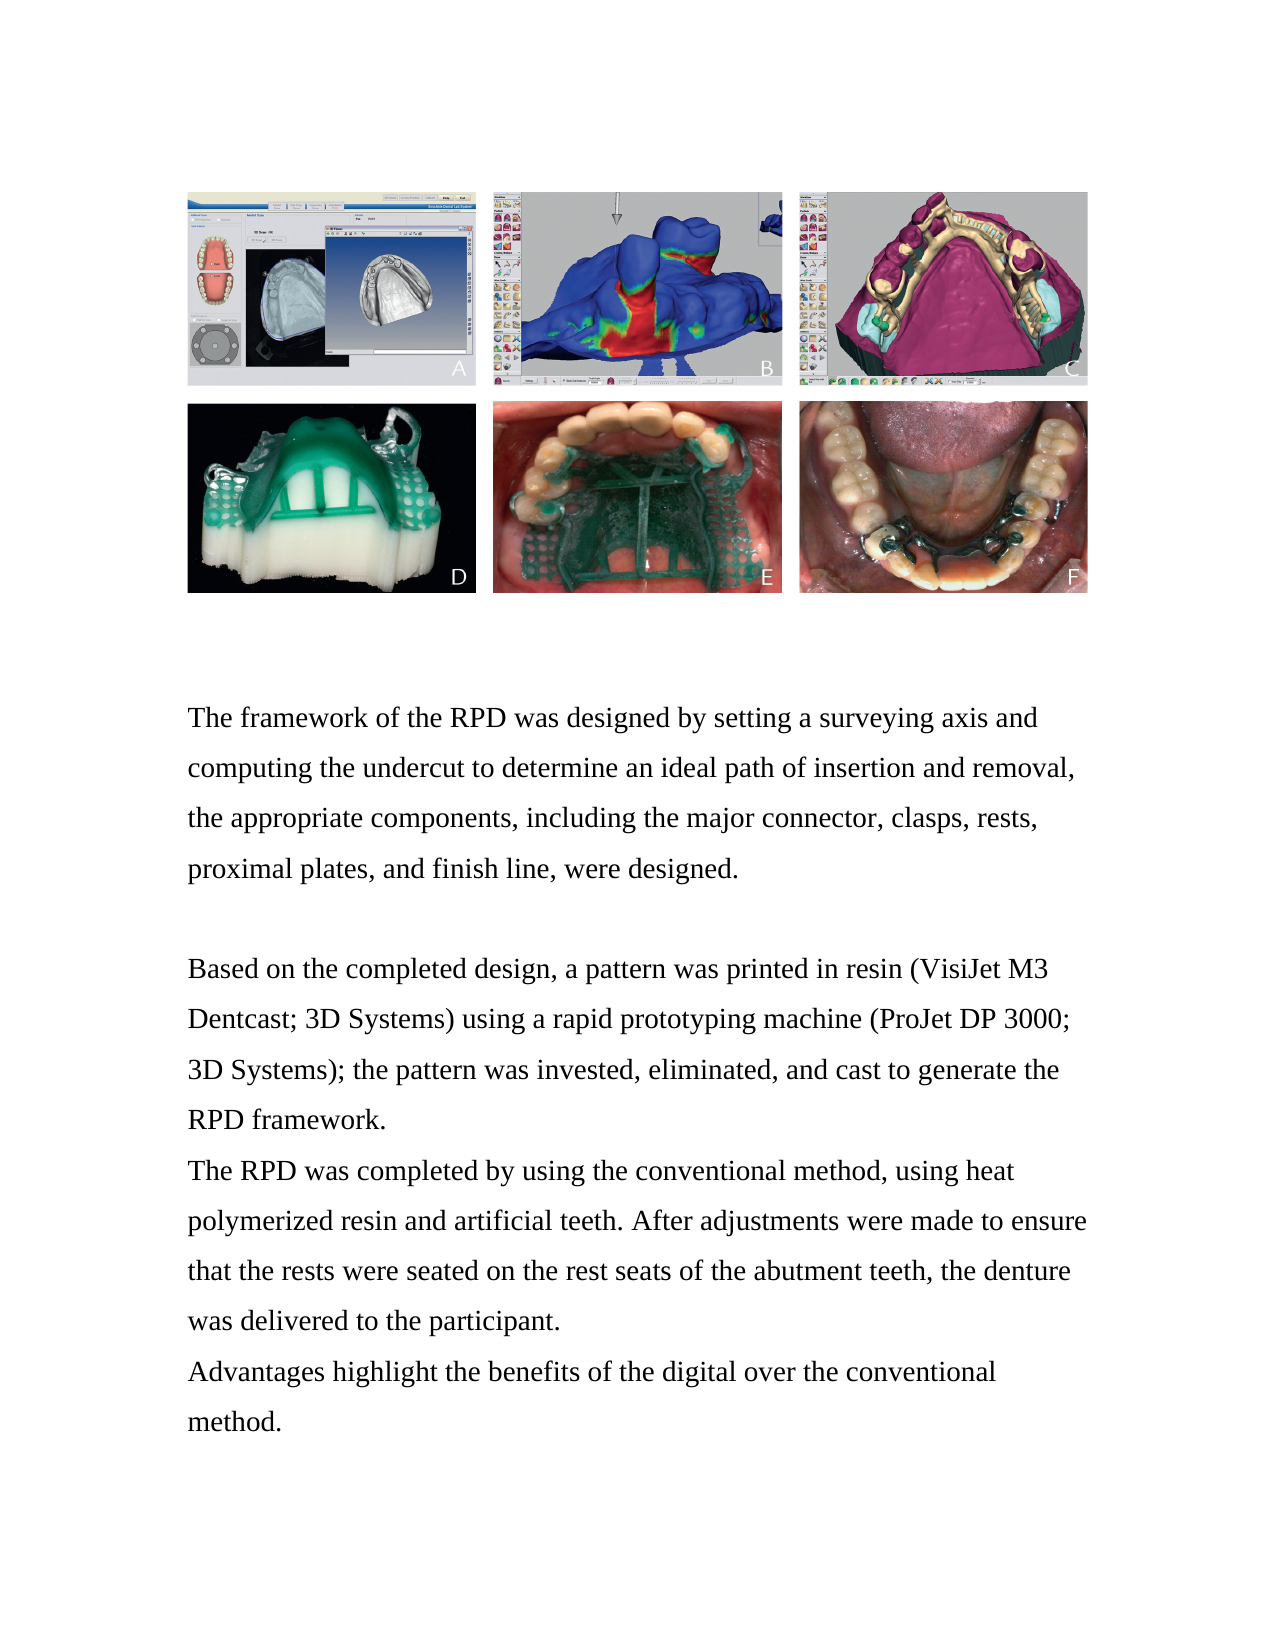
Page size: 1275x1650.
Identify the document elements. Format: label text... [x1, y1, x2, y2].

text The RPD was completed by using the conventional method, using heat polymerized resin and artificial teeth. After adjustments were made to ensure that the rests were seated on the rest seats of the abutment teeth, the denture was delivered to the participant. [187, 1153, 1087, 1337]
text The framework of the RPD was designed by setting a surveying axis and computing the undercut to determine an ideal path of insertion and removal, the appropriate components, including the major connector, clasps, rests, proximal plates, and finish line, were designed. [187, 700, 1087, 884]
text Advantages highlight the benefits of the digital over the conventional method. [187, 1354, 1087, 1438]
text Based on the completed design, a pattern was printed in resin (VisiJet M3 Dentcast; 3D Systems) using a rapid prototyping machine (ProJet DP 3000; 3D Systems); the pattern was invested, eliminated, and cast to generate the RPD framework. [187, 951, 1087, 1136]
